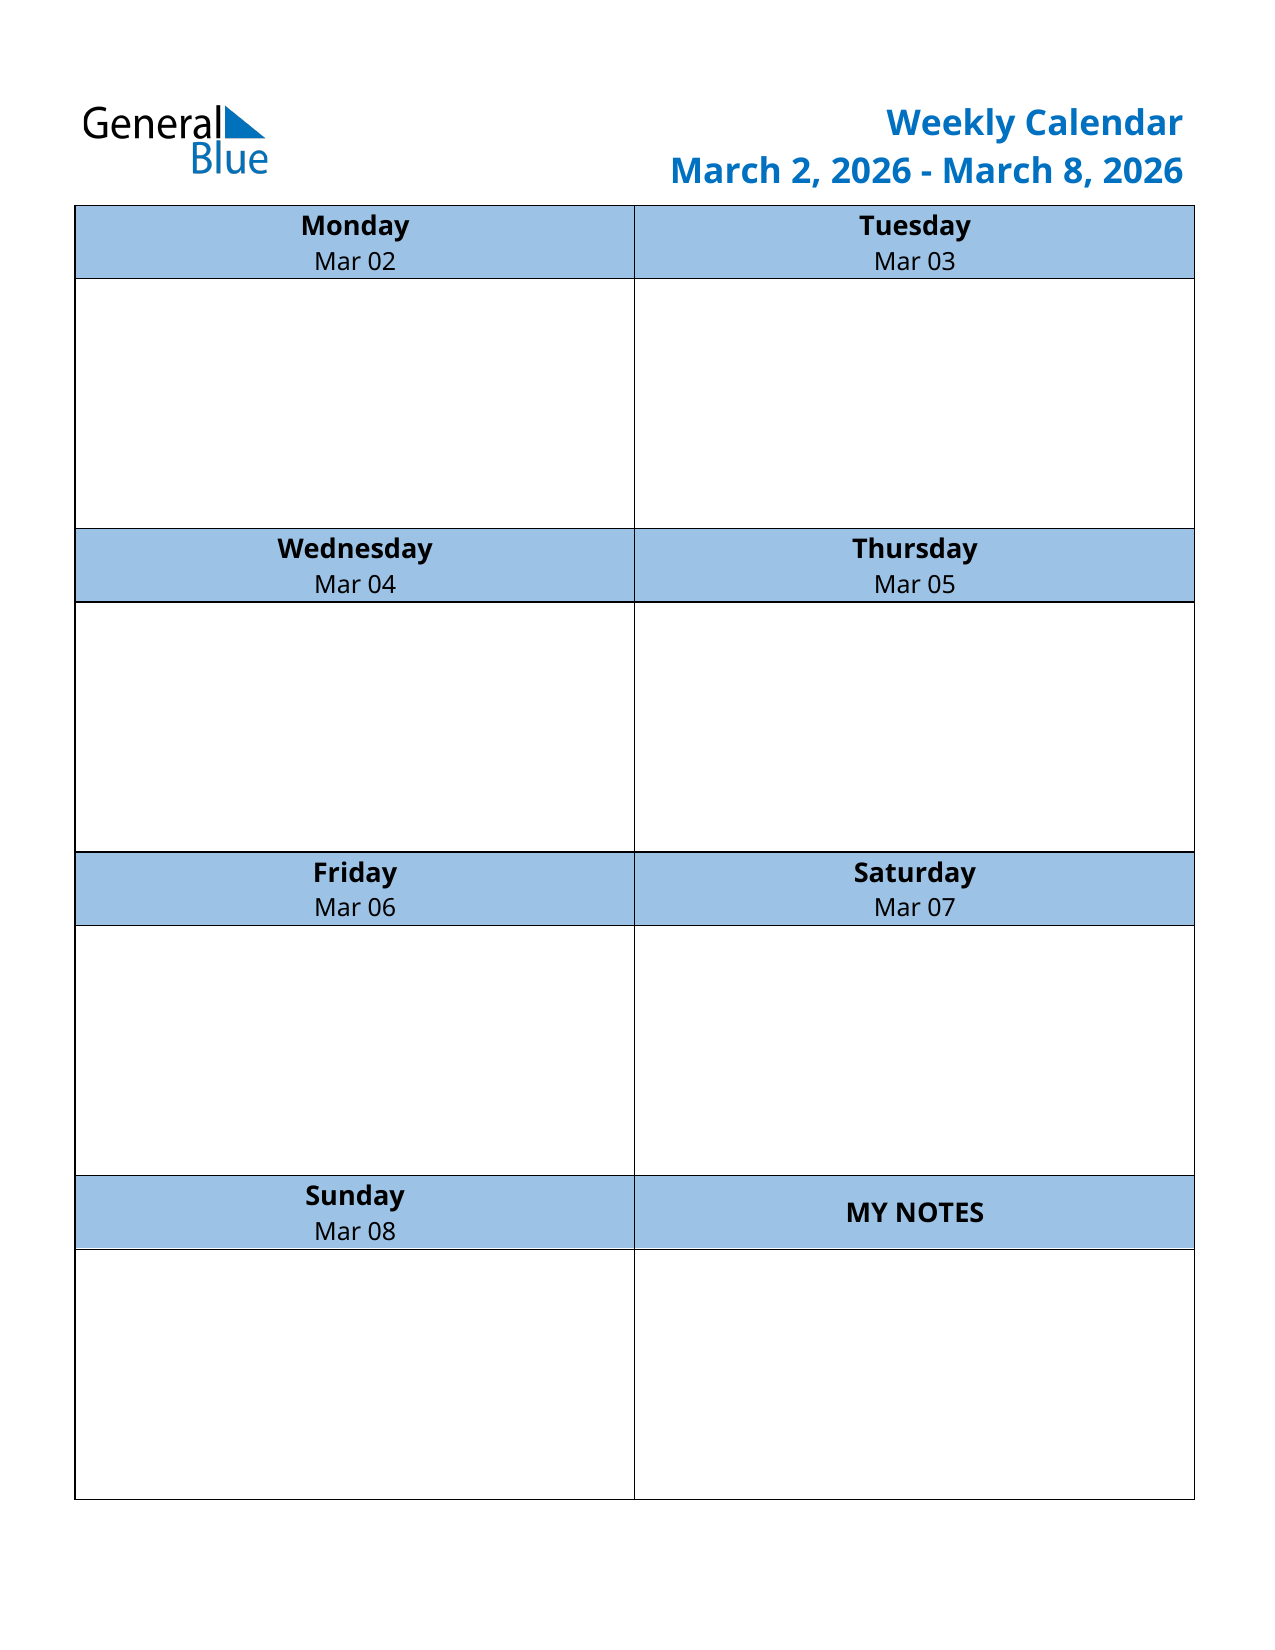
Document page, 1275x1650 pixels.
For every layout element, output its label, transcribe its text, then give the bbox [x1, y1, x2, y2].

table_cell [635, 279, 1194, 528]
table_cell Thursday Mar 05 [635, 529, 1194, 601]
table_cell [76, 279, 634, 528]
table_cell Monday Mar 02 [76, 206, 634, 278]
table_cell Saturday Mar 07 [635, 853, 1194, 925]
picture [83, 105, 268, 174]
table_cell MY NOTES [635, 1176, 1194, 1248]
table_cell Sunday Mar 08 [76, 1176, 634, 1248]
table_cell Friday Mar 06 [76, 853, 634, 925]
table_cell [635, 926, 1194, 1175]
table_cell [635, 603, 1194, 851]
table_cell [635, 1250, 1194, 1498]
table_cell [76, 603, 634, 851]
table_cell Wednesday Mar 04 [76, 529, 634, 601]
table_cell Tuesday Mar 03 [635, 206, 1194, 278]
table_header Weekly Calendar March 2, 2026 - March 8, 2026 [75, 75, 1195, 205]
table_cell [76, 1250, 634, 1498]
table_cell [76, 926, 634, 1175]
